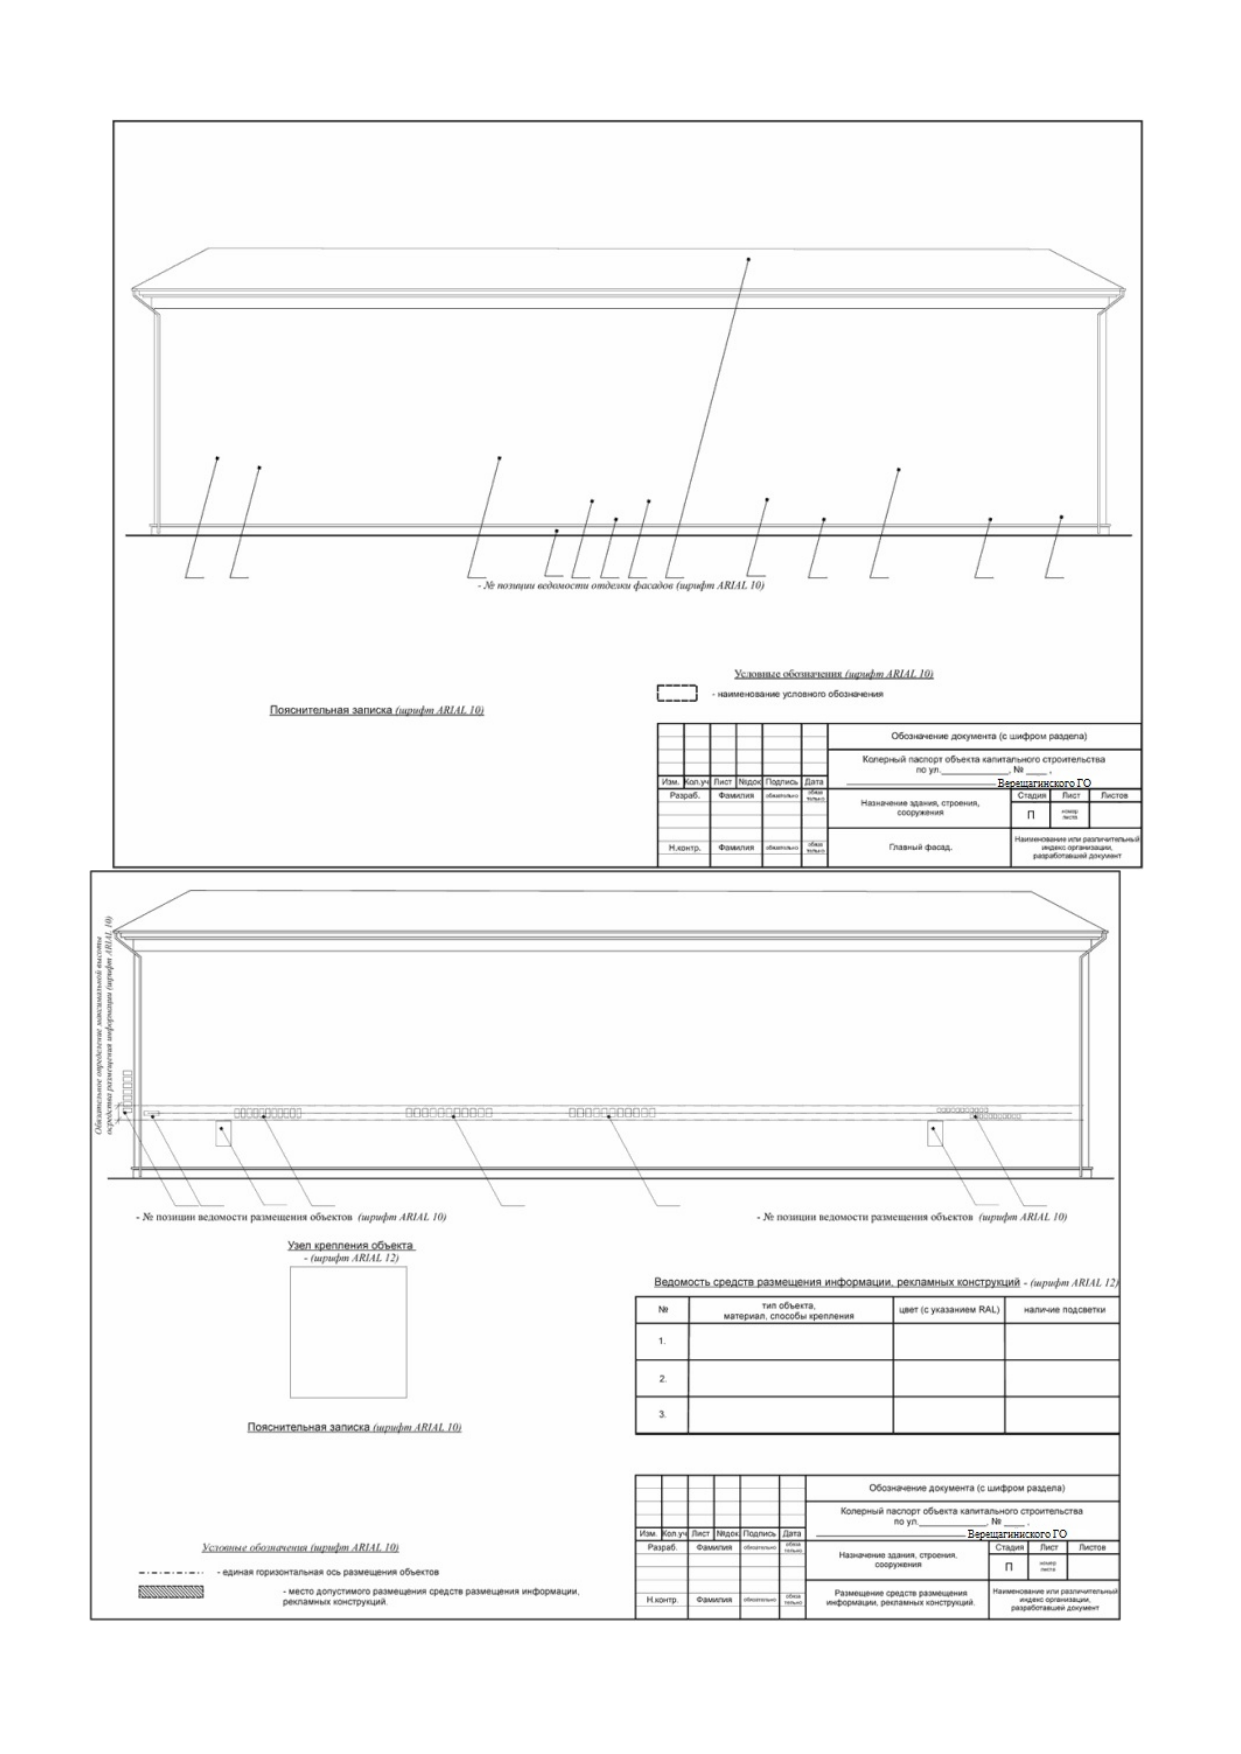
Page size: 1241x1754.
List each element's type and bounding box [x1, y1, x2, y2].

picture [88, 118, 1144, 1622]
